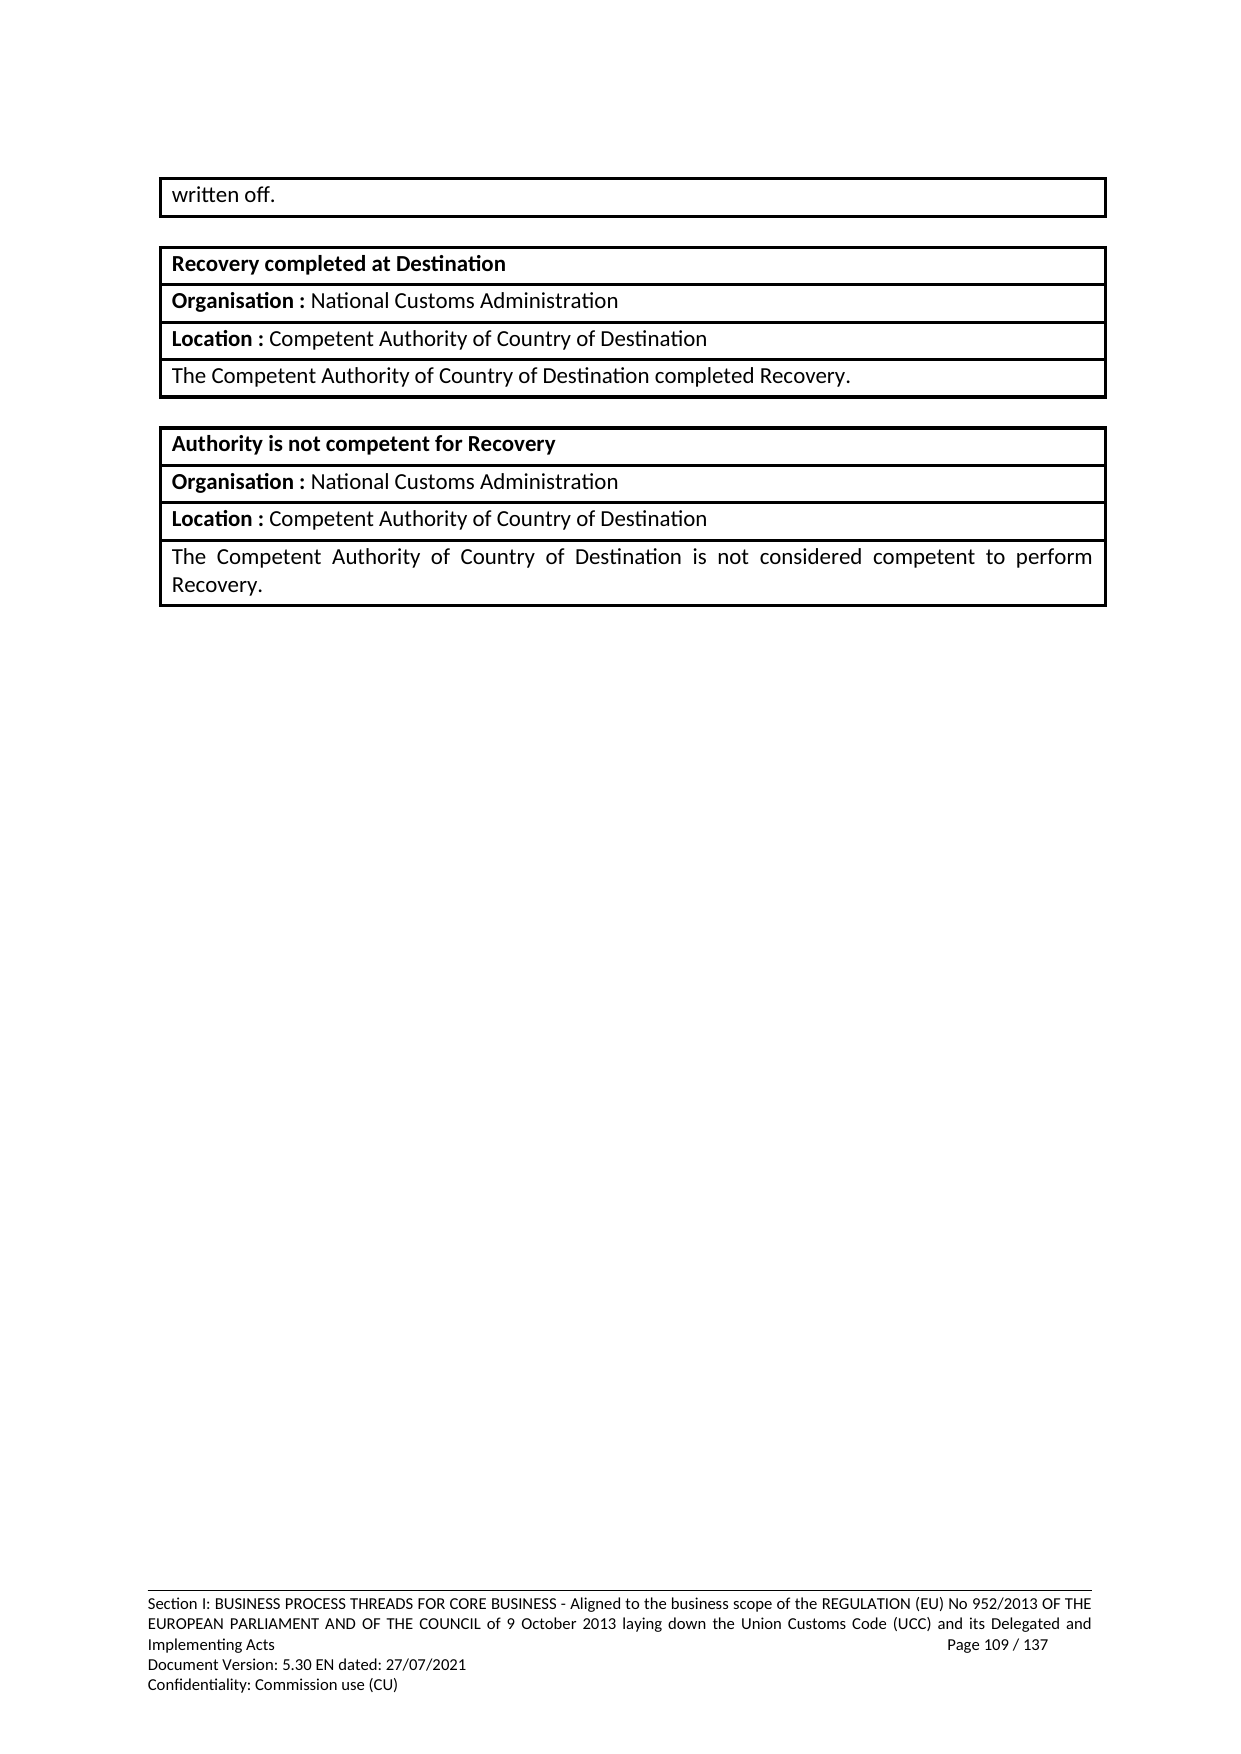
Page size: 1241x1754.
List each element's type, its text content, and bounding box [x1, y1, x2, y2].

table_header Recovery completed at Destination [162, 249, 1104, 283]
table_cell Location : Competent Authority of Country of Destination [162, 324, 1104, 358]
table_cell Location : Competent Authority of Country of Destination [162, 504, 1104, 539]
table_header Authority is not competent for Recovery [162, 430, 1104, 464]
table_cell Organisation : National Customs Administration [162, 286, 1104, 321]
table_cell Organisation : National Customs Administration [162, 467, 1104, 501]
table_cell The Competent Authority of Country of Destination is not considered competent to perform Recovery. [162, 542, 1104, 604]
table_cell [162, 180, 1104, 214]
table_cell The Competent Authority of Country of Destination completed Recovery. [162, 361, 1104, 395]
